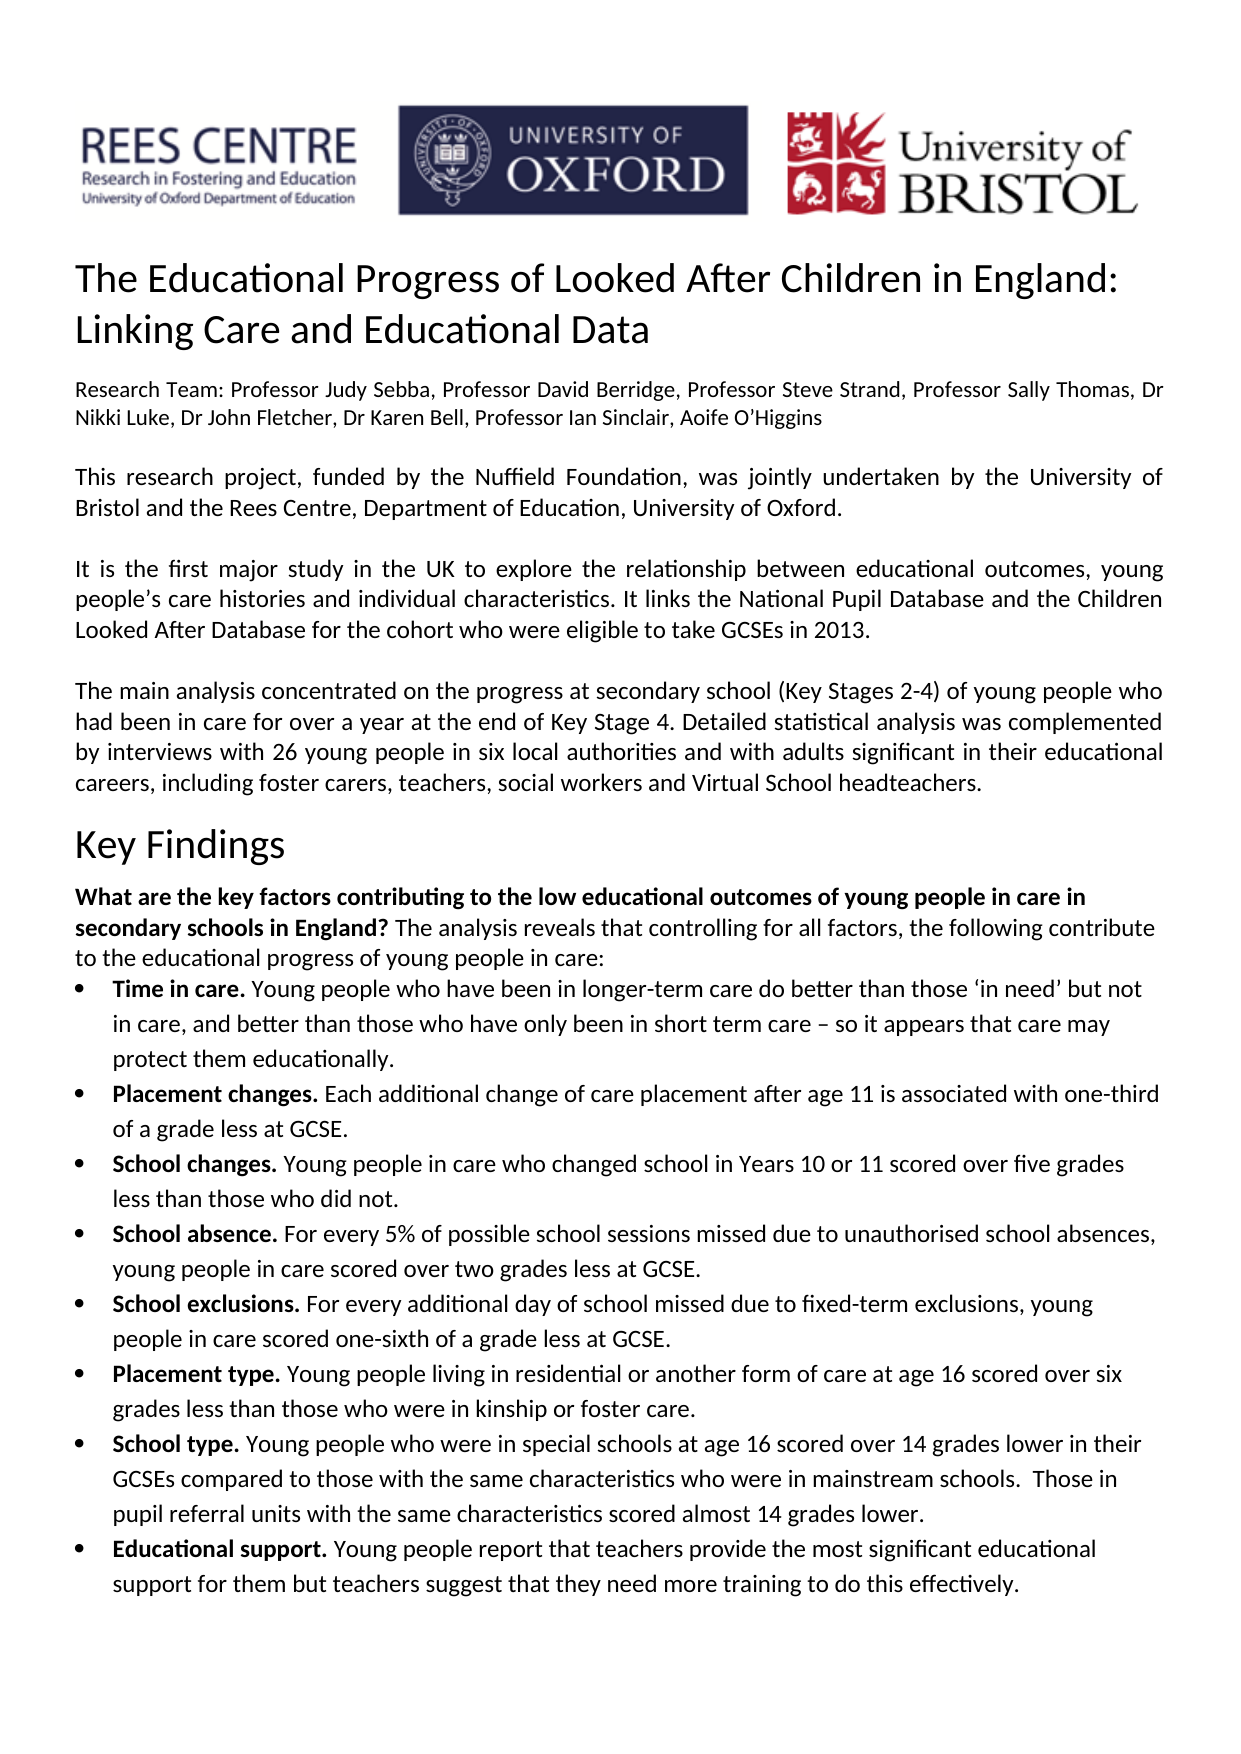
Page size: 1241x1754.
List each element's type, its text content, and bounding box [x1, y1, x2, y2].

list School absence. For every 5% of possible school sessions missed due to unauthorised school absences, young people in care scored over two grades less at GCSE. [75, 1218, 1165, 1283]
list Educational support. Young people report that teachers provide the most significant educational support for them but teachers suggest that they need more training to do this effectively. [75, 1533, 1165, 1598]
picture [75, 101, 762, 222]
list School type. Young people who were in special schools at age 16 scored over 14 grades lower in their GCSEs compared to those with the same characteristics who were in mainstream schools. Those in pupil referral units with the same characteristics scored almost 14 grades lower. [75, 1428, 1165, 1528]
list It is the first major study in the UK to explore the relationship between educational outcomes, young people’s care histories and individual characteristics. It links the National Pupil Database and the Children Looked After Database for the cohort who were eligible to take GCSEs in 2013. [75, 553, 1165, 644]
text What are the key factors contributing to the low educational outcomes of young people in care in secondary schools in England? The analysis reveals that controlling for all factors, the following contribute to the educational progress of young people in care: [75, 881, 1165, 973]
list Placement type. Young people living in residential or another form of care at age 16 scored over six grades less than those who were in kinship or foster care. [75, 1358, 1165, 1423]
list This research project, funded by the Nuffield Foundation, was jointly undertaken by the University of Bristol and the Rees Centre, Department of Education, University of Oxford. [75, 461, 1165, 522]
list The main analysis concentrated on the progress at secondary school (Key Stages 2-4) of young people who had been in care for over a year at the end of Key Stage 4. Detailed statistical analysis was complemented by interviews with 26 young people in six local authorities and with adults significant in their educational careers, including foster carers, teachers, social workers and Virtual School headteachers. [75, 675, 1165, 797]
list Time in care. Young people who have been in longer-term care do better than those ‘in need’ but not in care, and better than those who have only been in short term care – so it appears that care may protect them educationally. [75, 973, 1165, 1073]
picture [787, 111, 1157, 232]
list Placement changes. Each additional change of care placement after age 11 is associated with one-third of a grade less at GCSE. [75, 1078, 1165, 1143]
list Research Team: Professor Judy Sebba, Professor David Berridge, Professor Steve Strand, Professor Sally Thomas, Dr Nikki Luke, Dr John Fletcher, Dr Karen Bell, Professor Ian Sinclair, Aoife O’Higgins [75, 375, 1165, 431]
list School exclusions. For every additional day of school missed due to fixed-term exclusions, young people in care scored one-sixth of a grade less at GCSE. [75, 1288, 1165, 1353]
text The Educational Progress of Looked After Children in England: Linking Care and Educational Data [75, 252, 1165, 354]
text Key Findings [75, 818, 1165, 869]
list School changes. Young people in care who changed school in Years 10 or 11 scored over five grades less than those who did not. [75, 1148, 1165, 1213]
